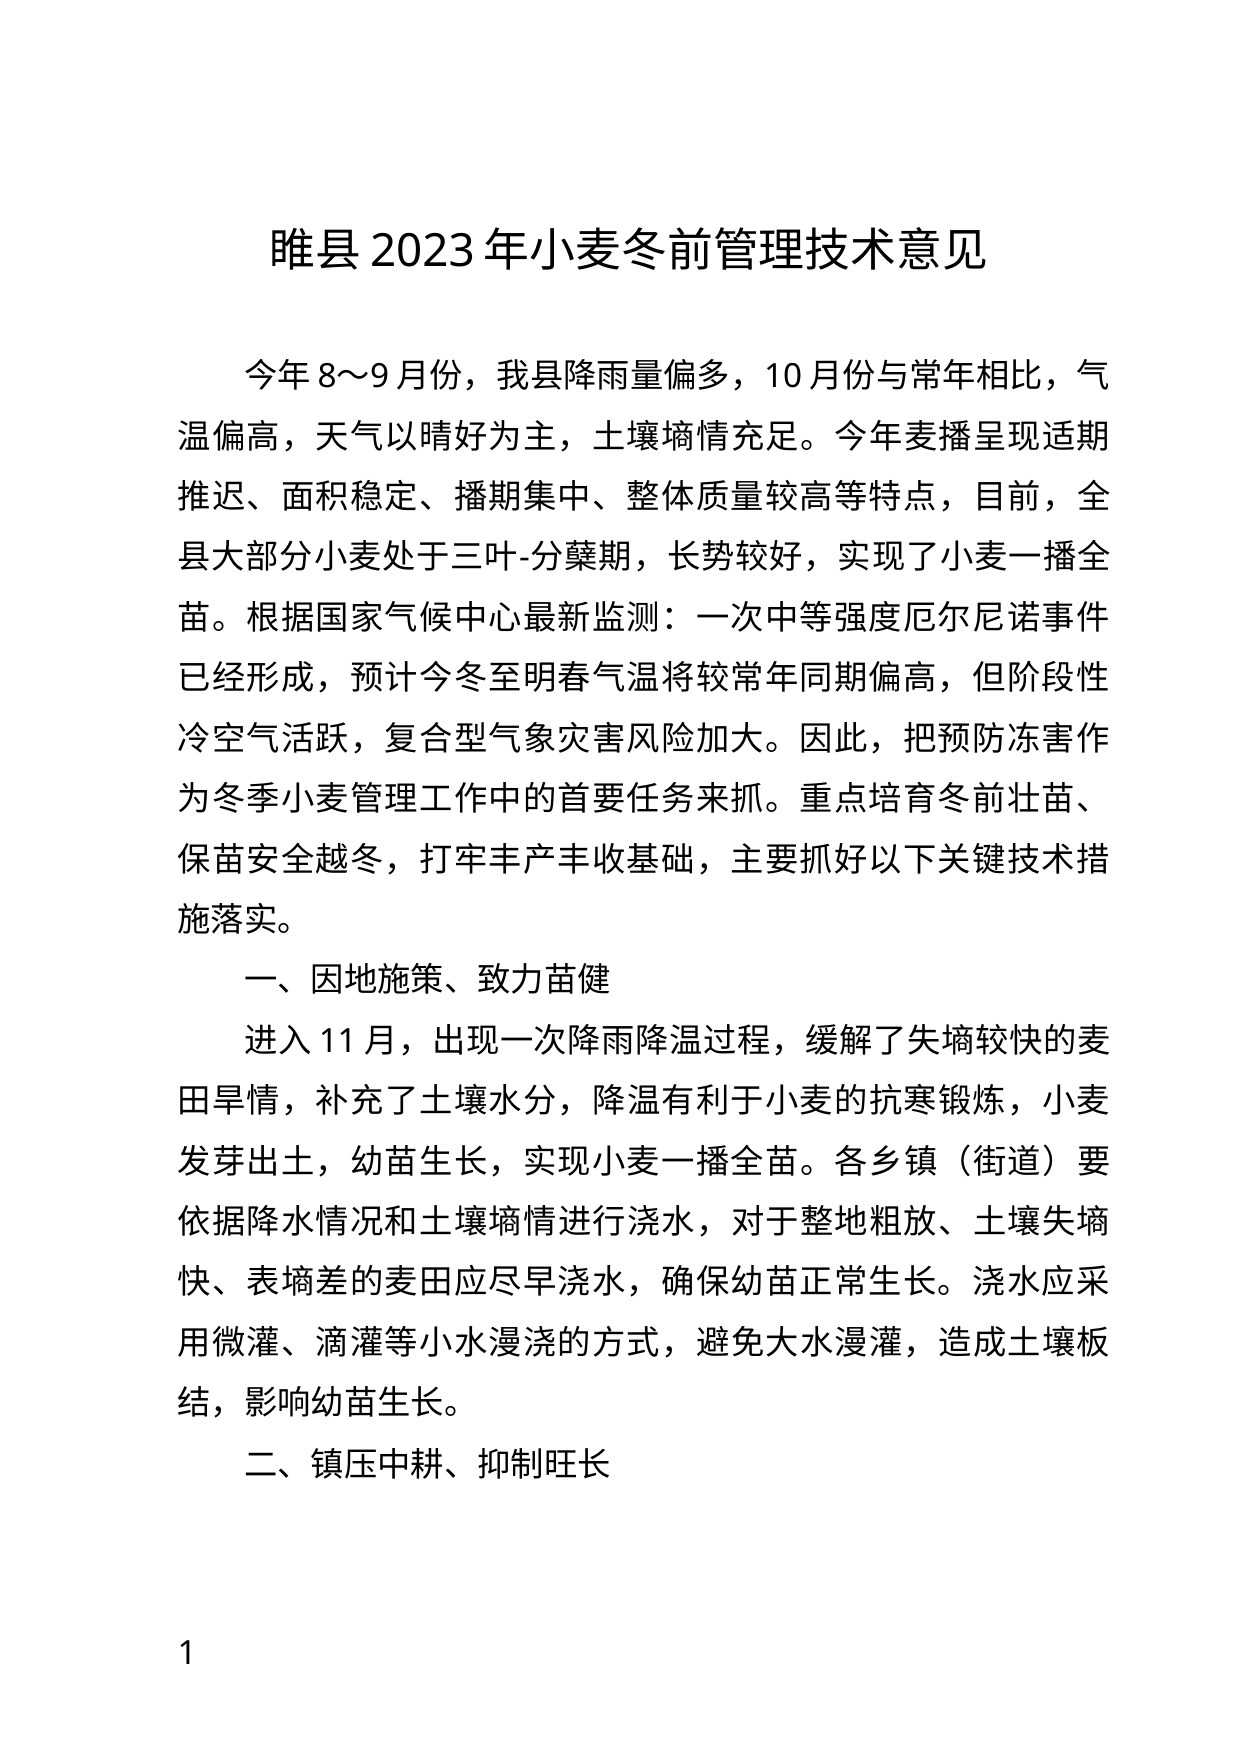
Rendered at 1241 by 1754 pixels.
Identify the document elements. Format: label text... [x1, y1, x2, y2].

text 今年8～9月份，我县降雨量偏多，10月份与常年相比，气温偏高，天气以晴好为主，土壤墒情充足。今年麦播呈现适期推迟、面积稳定、播期集中、整体质量较高等特点，目前，全县大部分小麦处于三叶-分蘖期，长势较好，实现了小麦一播全苗。根据国家气候中心最新监测：一次中等强度厄尔尼诺事件已经形成，预计今冬至明春气温将较常年同期偏高，但阶段性冷空气活跃，复合型气象灾害风险加大。因此，把预防冻害作为冬季小麦管理工作中的首要任务来抓。重点培育冬前壮苗、保苗安全越冬，打牢丰产丰收基础，主要抓好以下关键技术措施落实。 [177, 339, 1110, 943]
list 因地施策、致力苗健 [177, 943, 1110, 1004]
list 镇压中耕、抑制旺长 [177, 1427, 1110, 1489]
text 睢县2023年小麦冬前管理技术意见 [177, 218, 1110, 279]
text 进入11月，出现一次降雨降温过程，缓解了失墒较快的麦田旱情，补充了土壤水分，降温有利于小麦的抗寒锻炼，小麦发芽出土，幼苗生长，实现小麦一播全苗。各乡镇（街道）要依据降水情况和土壤墒情进行浇水，对于整地粗放、土壤失墒快、表墒差的麦田应尽早浇水，确保幼苗正常生长。浇水应采用微灌、滴灌等小水漫浇的方式，避免大水漫灌，造成土壤板结，影响幼苗生长。 [177, 1004, 1110, 1427]
